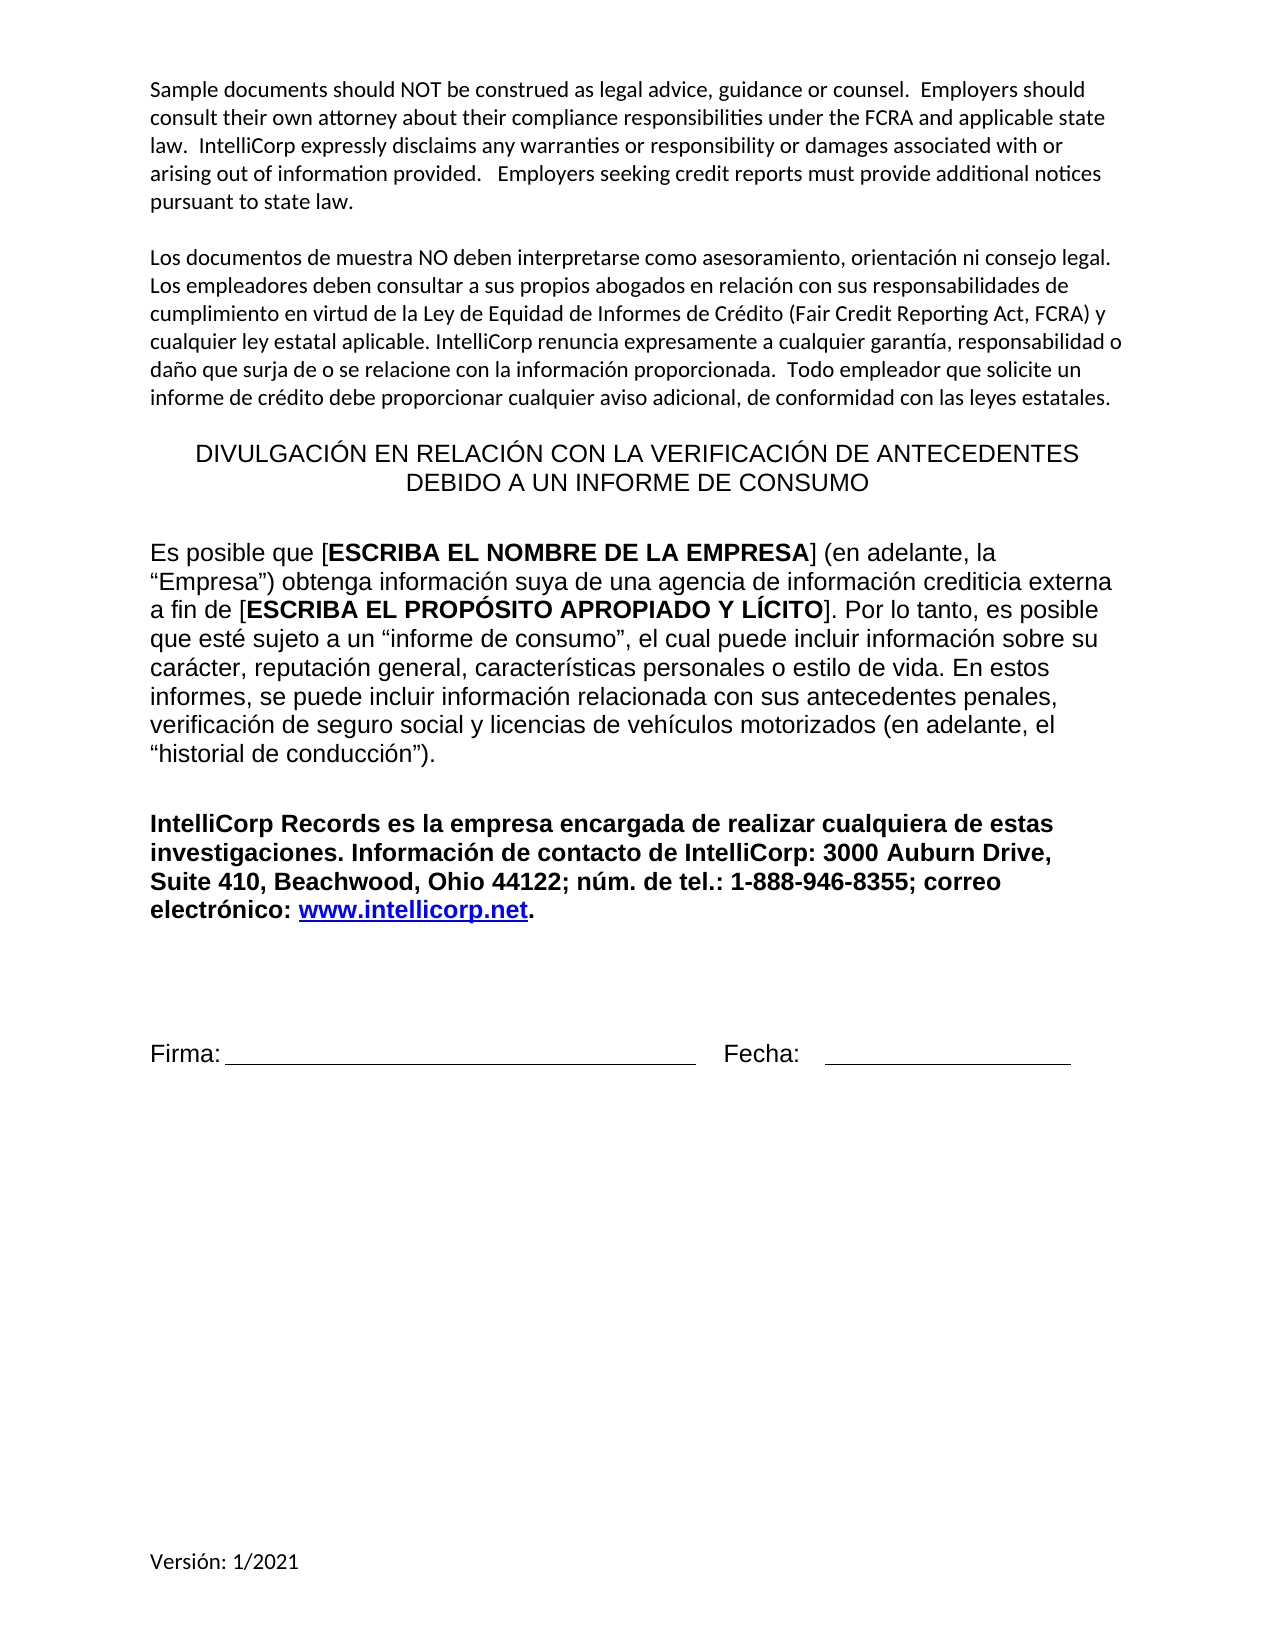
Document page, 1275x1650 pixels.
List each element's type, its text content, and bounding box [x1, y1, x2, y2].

title DIVULGACIÓN EN RELACIÓN CON LA VERIFICACIÓN DE ANTECEDENTES DEBIDO A UN INFORME DE CONSUMO [150, 439, 1125, 497]
text IntelliCorp Records es la empresa encargada de realizar cualquiera de estas investigaciones. Información de contacto de IntelliCorp: 3000 Auburn Drive, Suite 410, Beachwood, Ohio 44122; núm. de tel.: 1-888-946-8355; correo electrónico: www.intellicorp.net. [150, 809, 1125, 924]
text Firma: Fecha: [150, 1039, 1125, 1068]
text Es posible que [ESCRIBA EL NOMBRE DE LA EMPRESA] (en adelante, la “Empresa”) obtenga información suya de una agencia de información crediticia externa a fin de [ESCRIBA EL PROPÓSITO APROPIADO Y LÍCITO]. Por lo tanto, es posible que esté sujeto a un “informe de consumo”, el cual puede incluir información sobre su carácter, reputación general, características personales o estilo de vida. En estos informes, se puede incluir información relacionada con sus antecedentes penales, verificación de seguro social y licencias de vehículos motorizados (en adelante, el “historial de conducción”). [150, 538, 1125, 768]
